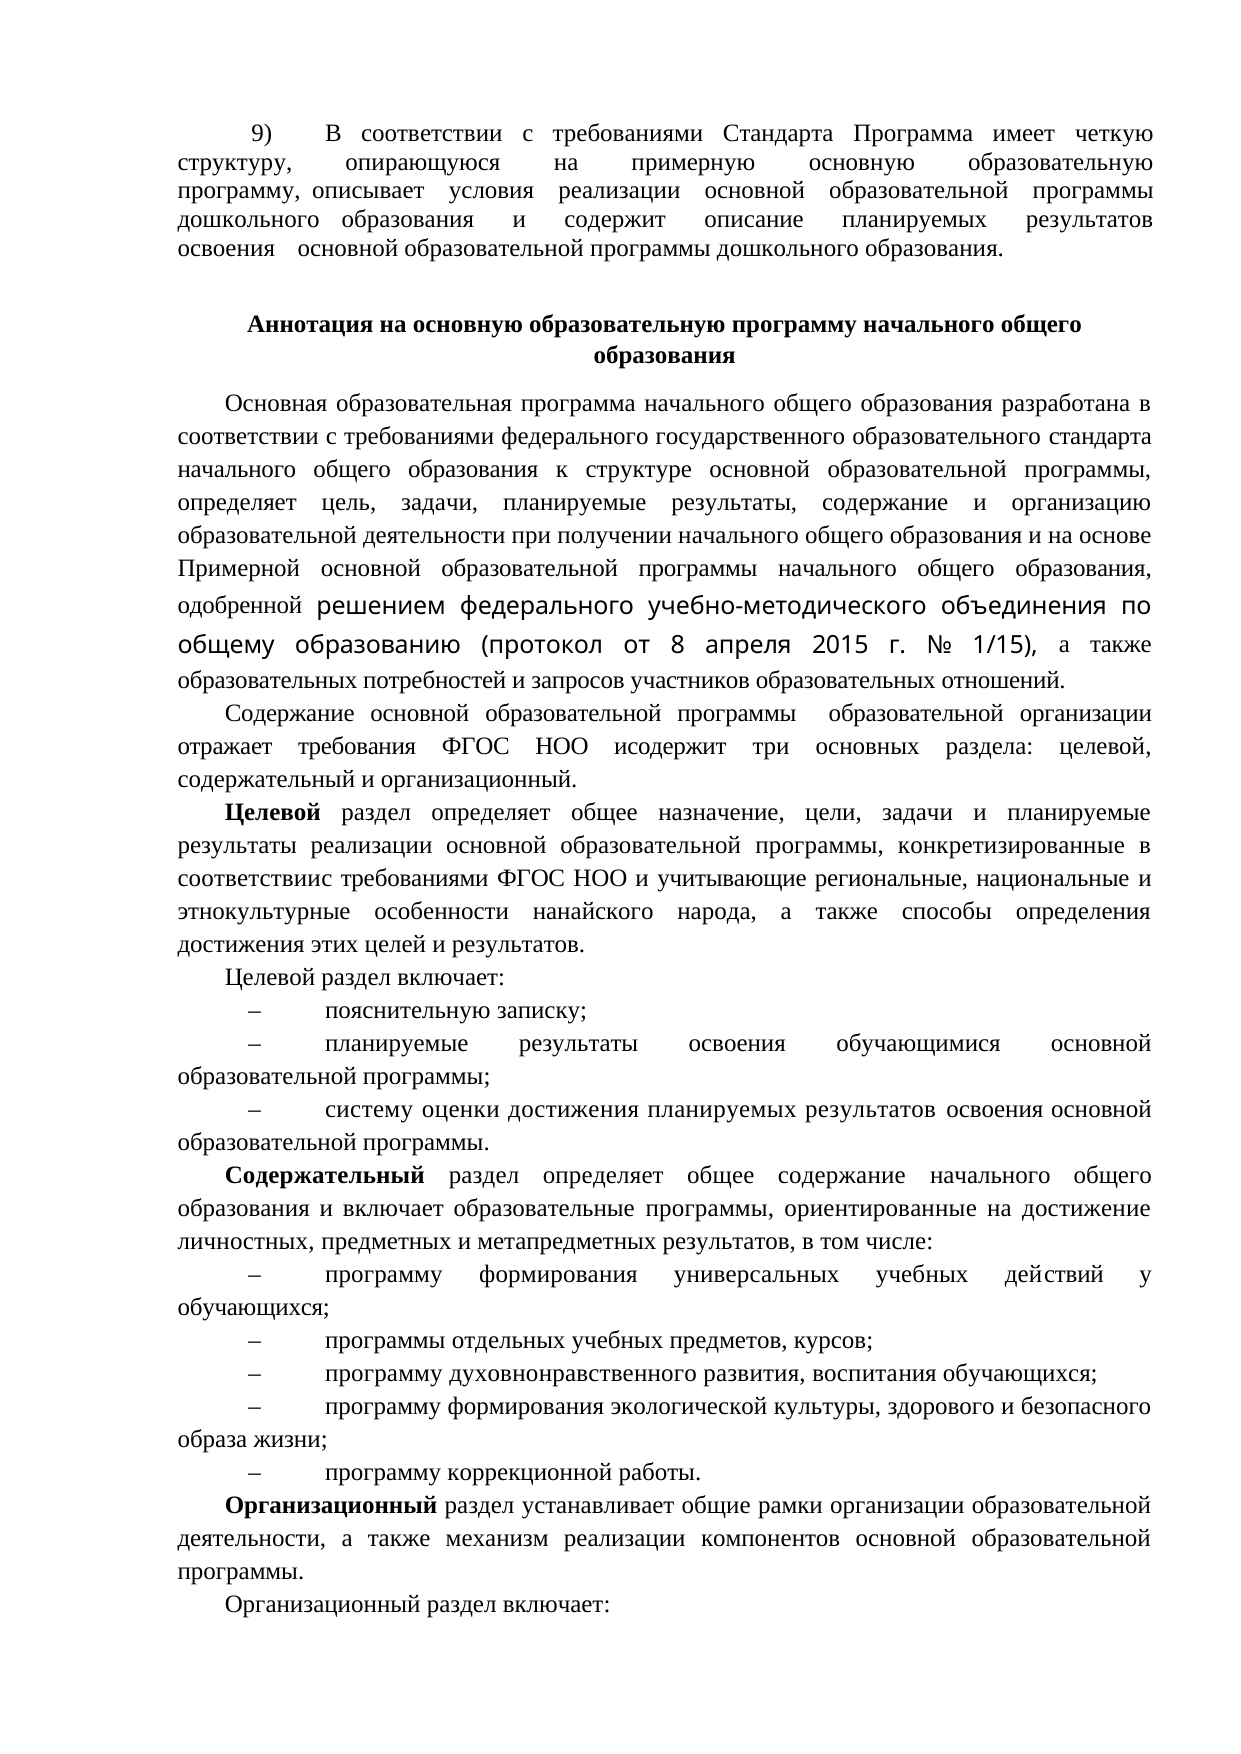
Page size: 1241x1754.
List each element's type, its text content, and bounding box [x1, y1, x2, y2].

text Целевой раздел определяет общее назначение, цели, задачи и планируемые результаты реализации основной образовательной программы, конкретизированные в соответствиис требованиями ФГОС НОО и учитывающие региональные, национальные и этнокультурные особенности нанайского народа, а также способы определения достижения этих целей и результатов. [177, 797, 1152, 958]
list программу духовно­нравственного развития, воспитания обучающихся; [177, 1358, 1152, 1387]
text 9) В соответствии с требованиями Стандарта Программа имеет четкую структуру, опирающуюся на примерную основную образовательную программу, описывает условия реализации основной образовательной программы дошкольного образования и содержит описание планируемых результатов освоения основной образовательной программы дошкольного образования. [177, 118, 1153, 262]
text Целевой раздел включает: [177, 962, 1152, 991]
text Основная образовательная программа начального общего образования разработана в соответствии с требованиями федерального государственного образовательного стандарта начального общего образования к структуре основной образовательной программы, определяет цель, задачи, планируемые результаты, содержание и организацию образовательной деятельности при получении начального общего образования и на основе Примерной основной образовательной программы начального общего образования, одобренной решением федерального учебно-методического объединения по общему образованию (протокол от 8 апреля 2015 г. № 1/15), а также образовательных потребностей и запросов участников образовательных отношений. [177, 388, 1152, 693]
text Содержание основной образовательной программы образовательной организации отражает требования ФГОС НОО исодержит три основных раздела: целевой, содержательный и организационный. [177, 698, 1152, 793]
list систему оценки достижения планируемых результатов освоения основной образовательной программы. [177, 1094, 1152, 1156]
list программу формирования универсальных учебных действий у обучающихся; [177, 1259, 1152, 1321]
list программу коррекционной работы. [177, 1457, 1152, 1486]
list пояснительную записку; [177, 995, 1152, 1024]
list программы отдельных учебных предметов, курсов; [177, 1325, 1152, 1354]
text Аннотация на основную образовательную программу начального общего образования [177, 309, 1152, 369]
text Организационный раздел включает: [177, 1589, 1152, 1618]
list программу формирования экологической культуры, здорового и безопасного образа жизни; [177, 1391, 1152, 1453]
text Содержательный раздел определяет общее содержание начального общего образования и включает образовательные программы, ориентированные на достижение личностных, предметных и метапредметных результатов, в том числе: [177, 1160, 1152, 1255]
text Организационный раздел устанавливает общие рамки организации образовательной деятельности, а также механизм реализации компонентов основной образовательной программы. [177, 1490, 1152, 1585]
list планируемые результаты освоения обучающимися основной образовательной программы; [177, 1028, 1152, 1090]
